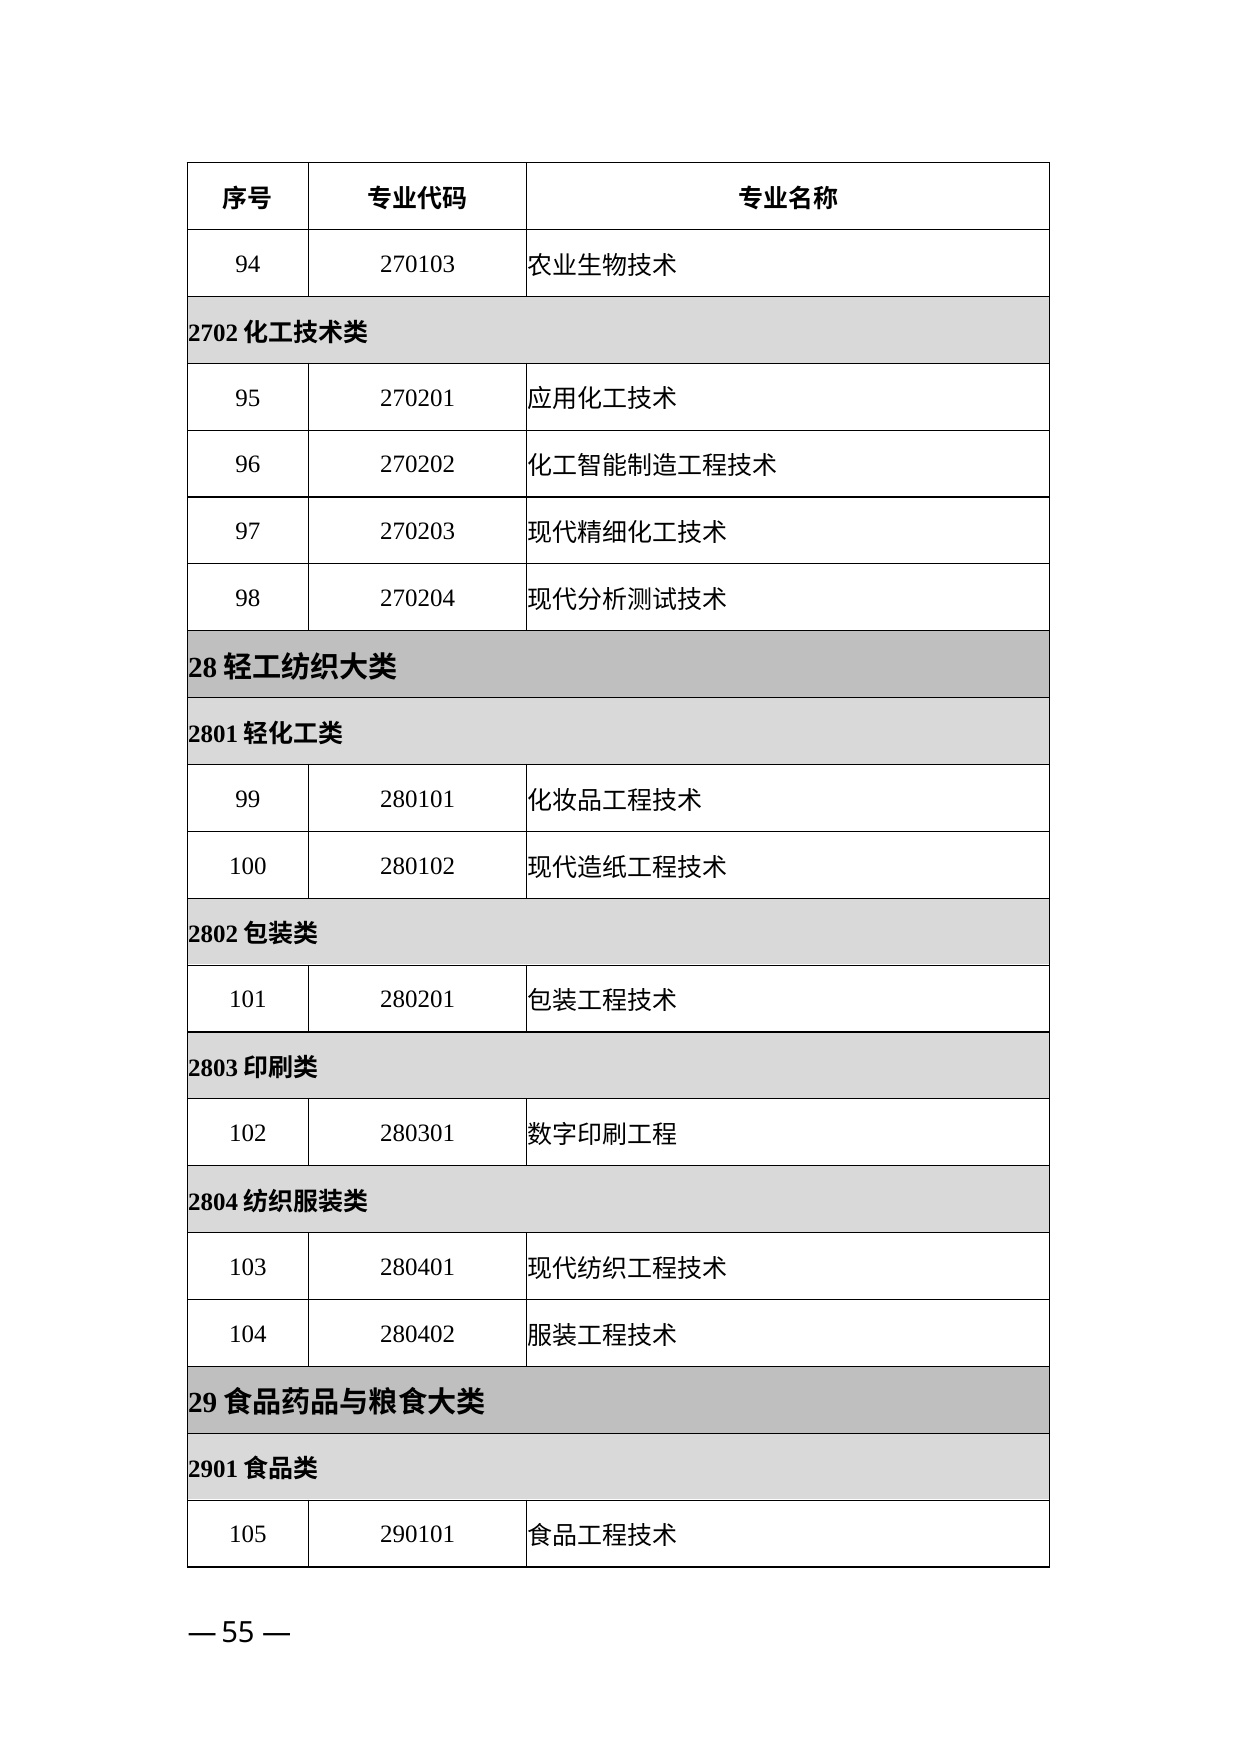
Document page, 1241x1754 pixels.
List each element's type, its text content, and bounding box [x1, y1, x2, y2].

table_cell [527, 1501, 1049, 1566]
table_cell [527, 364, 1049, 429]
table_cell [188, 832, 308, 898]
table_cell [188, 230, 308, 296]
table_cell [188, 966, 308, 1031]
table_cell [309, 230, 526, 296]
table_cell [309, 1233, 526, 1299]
table_header 专业名称 [527, 163, 1049, 229]
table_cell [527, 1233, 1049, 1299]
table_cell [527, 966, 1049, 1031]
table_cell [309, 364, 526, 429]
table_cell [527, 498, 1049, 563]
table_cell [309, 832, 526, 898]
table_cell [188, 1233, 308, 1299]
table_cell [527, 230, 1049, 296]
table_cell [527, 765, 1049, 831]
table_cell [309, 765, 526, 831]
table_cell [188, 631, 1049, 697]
table_header 专业代码 [309, 163, 526, 229]
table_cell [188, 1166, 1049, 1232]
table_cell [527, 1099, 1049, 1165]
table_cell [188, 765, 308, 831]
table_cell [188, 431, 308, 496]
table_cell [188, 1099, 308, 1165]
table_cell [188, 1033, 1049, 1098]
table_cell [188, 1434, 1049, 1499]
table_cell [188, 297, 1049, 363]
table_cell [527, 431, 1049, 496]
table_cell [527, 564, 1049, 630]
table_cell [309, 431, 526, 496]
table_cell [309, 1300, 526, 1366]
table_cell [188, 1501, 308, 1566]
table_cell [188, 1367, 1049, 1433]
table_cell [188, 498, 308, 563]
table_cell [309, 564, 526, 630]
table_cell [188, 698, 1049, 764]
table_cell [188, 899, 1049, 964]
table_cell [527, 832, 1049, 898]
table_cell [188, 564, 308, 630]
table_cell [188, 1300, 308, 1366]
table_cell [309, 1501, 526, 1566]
table_header 序号 [188, 163, 308, 229]
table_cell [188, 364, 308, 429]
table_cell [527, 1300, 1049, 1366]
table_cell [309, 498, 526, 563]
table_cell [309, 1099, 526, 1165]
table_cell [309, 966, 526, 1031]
